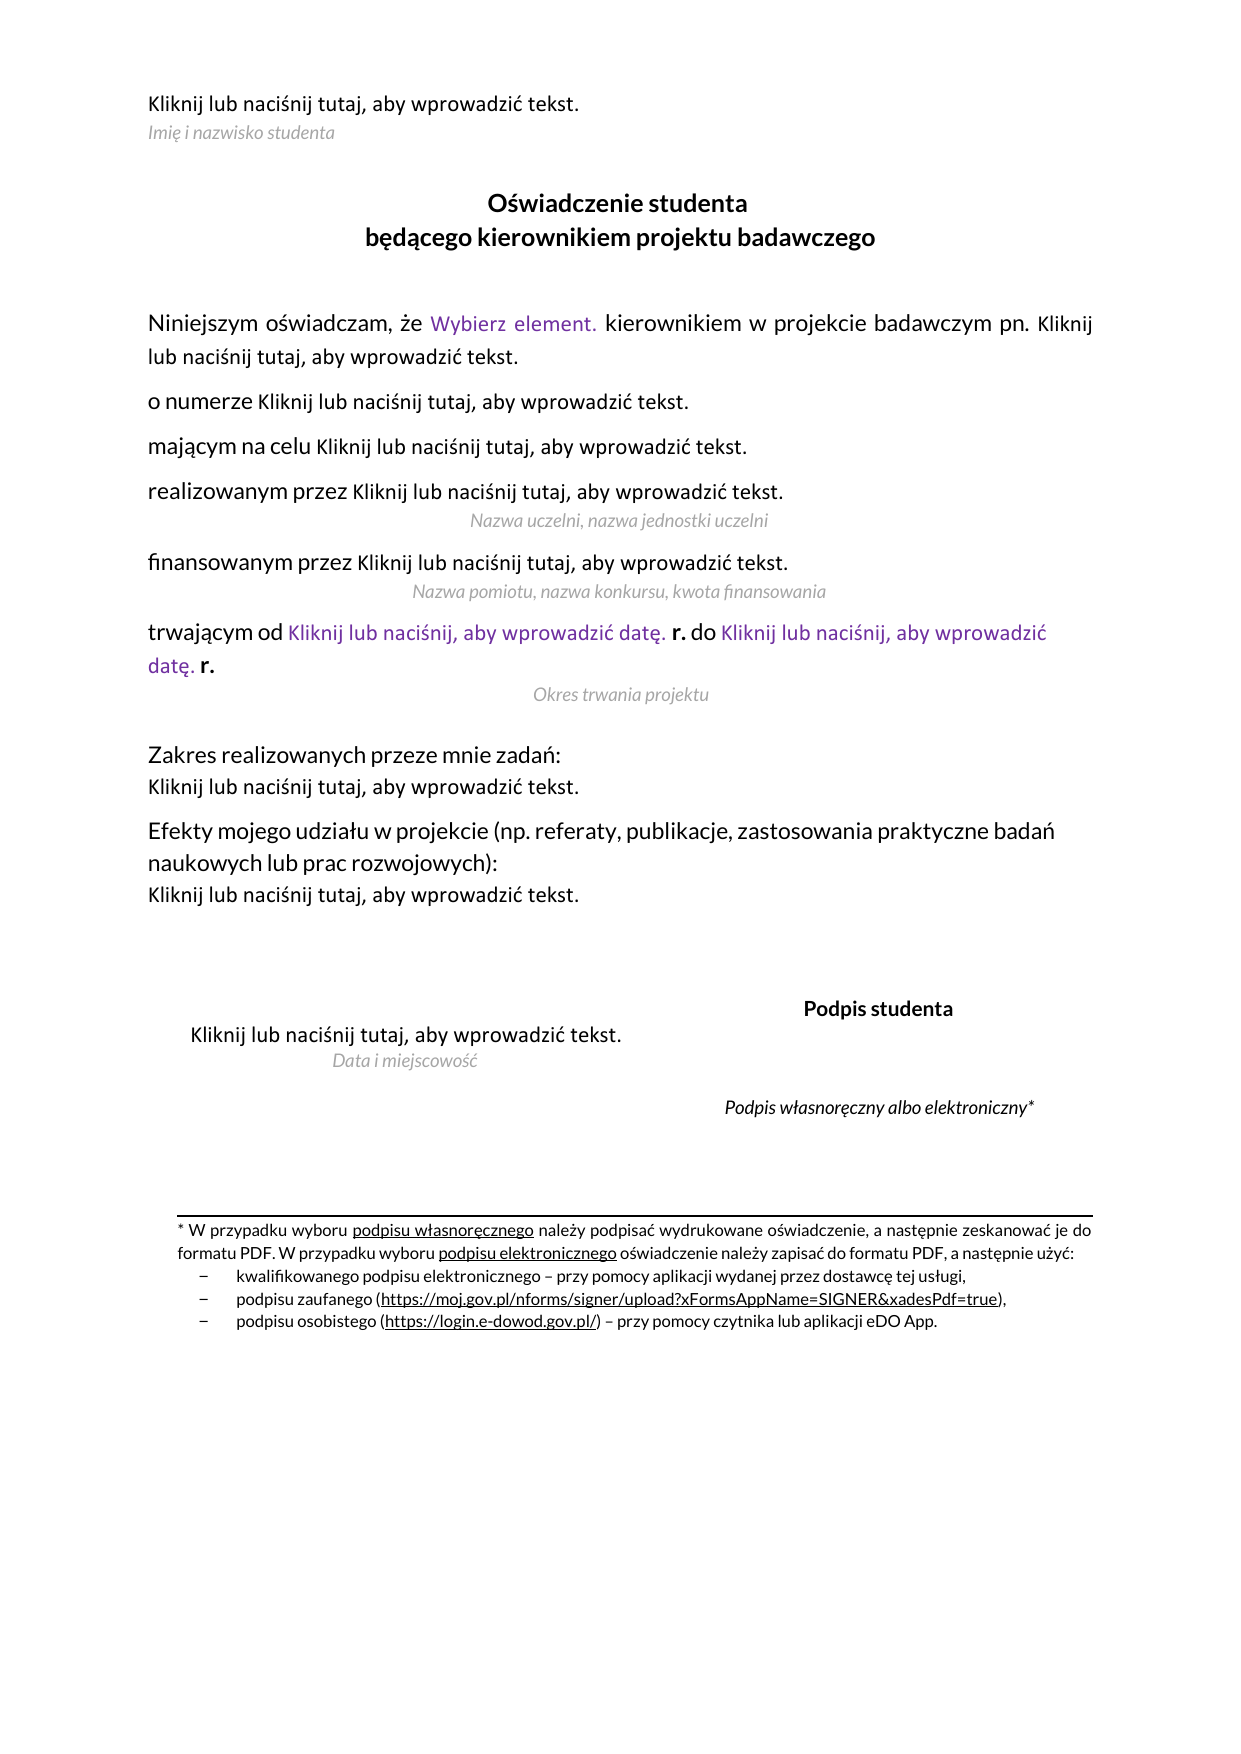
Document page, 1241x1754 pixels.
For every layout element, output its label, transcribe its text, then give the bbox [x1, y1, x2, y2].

text Nazwa uczelni, nazwa jednostki uczelni [148, 509, 1093, 531]
text o numerze [148, 386, 1093, 415]
text Efekty mojego udziału w projekcie (np. referaty, publikacje, zastosowania praktyczne badań naukowych lub prac rozwojowych): [148, 817, 1093, 876]
table_header Data i miejscowość [148, 946, 635, 1193]
list podpisu zaufanego (https://moj.gov.pl/nforms/signer/upload?xFormsAppName=SIGNER&xadesPdf=true), [199, 1288, 1093, 1308]
text Niniejszym oświadczam, że kierownikiem w projekcie badawczym pn. [148, 309, 1093, 370]
text Oświadczenie studenta będącego kierownikiem projektu badawczego [148, 188, 1093, 284]
text Imię i nazwisko studenta [148, 121, 679, 143]
text Okres trwania projektu [148, 683, 1093, 706]
list kwalifikowanego podpisu elektronicznego – przy pomocy aplikacji wydanej przez dostawcę tej usługi, [199, 1266, 1093, 1286]
text finansowanym przez [148, 547, 1093, 576]
text Zakres realizowanych przeze mnie zadań: [148, 741, 1093, 768]
text realizowanym przez [148, 476, 1093, 505]
table_header Podpis studenta Podpis własnoręczny albo elektroniczny* [635, 946, 1092, 1193]
text Nazwa pomiotu, nazwa konkursu, kwota finansowania [148, 580, 1093, 602]
text trwającym od r. do r. [148, 618, 1093, 679]
text mającym na celu [148, 431, 1093, 460]
list podpisu osobistego (https://login.e-dowod.gov.pl/) – przy pomocy czytnika lub aplikacji eDO App. [199, 1311, 1093, 1331]
text * W przypadku wyboru podpisu własnoręcznego należy podpisać wydrukowane oświadczenie, a następnie zeskanować je do formatu PDF. W przypadku wyboru podpisu elektronicznego oświadczenie należy zapisać do formatu PDF, a następnie użyć: [177, 1220, 1093, 1263]
